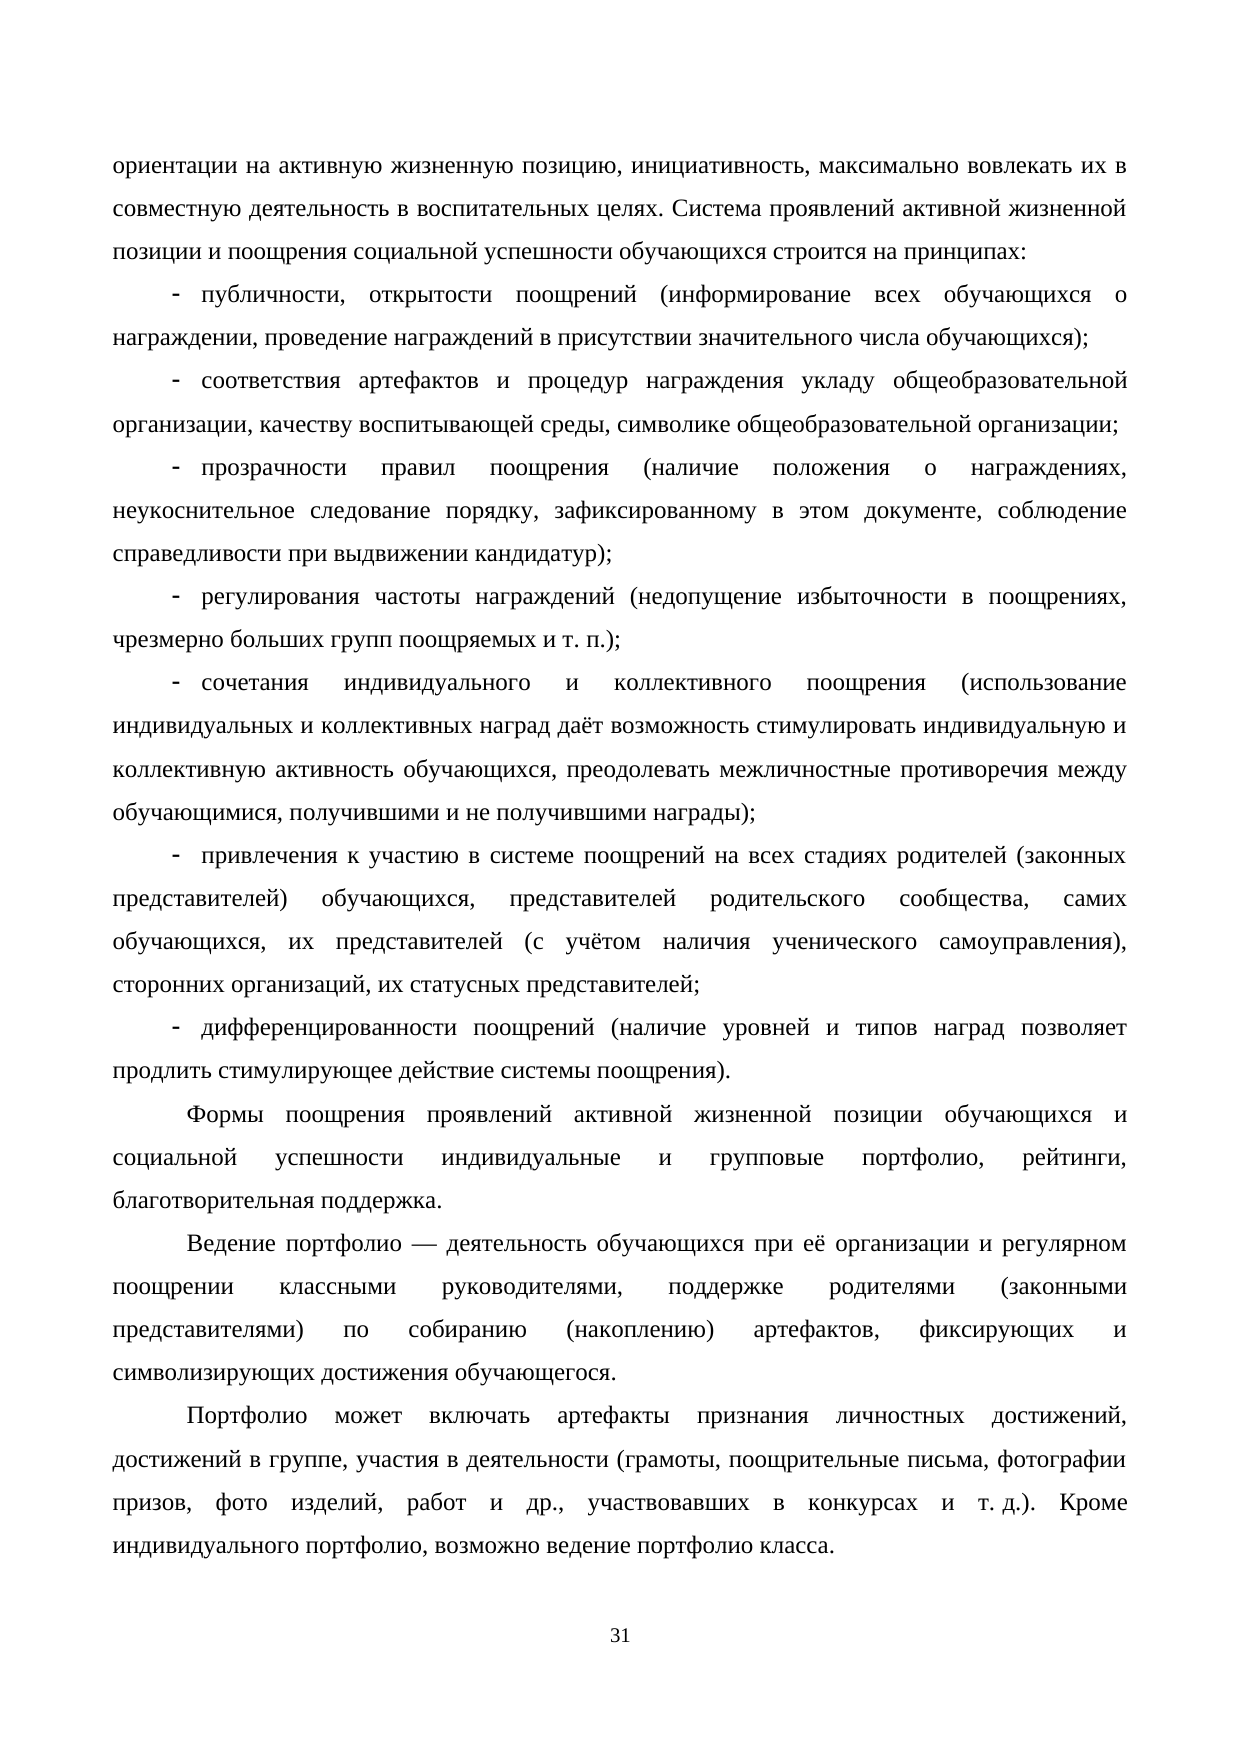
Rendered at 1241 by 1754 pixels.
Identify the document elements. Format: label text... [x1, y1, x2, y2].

list регулирования частоты награждений (недопущение избыточности в поощрениях, чрезмерно больших групп поощряемых и т. п.); [112, 581, 1128, 653]
list привлечения к участию в системе поощрений на всех стадиях родителей (законных представителей) обучающихся, представителей родительского сообщества, самих обучающихся, их представителей (с учётом наличия ученического самоуправления), сторонних организаций, их статусных представителей; [112, 840, 1128, 998]
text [112, 150, 1128, 265]
text Ведение портфолио — деятельность обучающихся при её организации и регулярном поощрении классными руководителями, поддержке родителями (законными представителями) по собиранию (накоплению) артефактов, фиксирующих и символизирующих достижения обучающегося. [112, 1228, 1128, 1386]
list соответствия артефактов и процедур награждения укладу общеобразовательной организации, качеству воспитывающей среды, символике общеобразовательной организации; [112, 366, 1128, 437]
list прозрачности правил поощрения (наличие положения о награждениях, неукоснительное следование порядку, зафиксированному в этом документе, соблюдение справедливости при выдвижении кандидатур); [112, 452, 1128, 567]
list сочетания индивидуального и коллективного поощрения (использование индивидуальных и коллективных наград даёт возможность стимулировать индивидуальную и коллективную активность обучающихся, преодолевать межличностные противоречия между обучающимися, получившими и не получившими награды); [112, 667, 1128, 826]
text Портфолио может включать артефакты признания личностных достижений, достижений в группе, участия в деятельности (грамоты, поощрительные письма, фотографии призов, фото изделий, работ и др., участвовавших в конкурсах и т. д.). Кроме индивидуального портфолио, возможно ведение портфолио класса. [112, 1401, 1128, 1559]
list дифференцированности поощрений (наличие уровней и типов наград позволяет продлить стимулирующее действие системы поощрения). [112, 1012, 1128, 1084]
list публичности, открытости поощрений (информирование всех обучающихся о награждении, проведение награждений в присутствии значительного числа обучающихся); [112, 279, 1128, 351]
text Формы поощрения проявлений активной жизненной позиции обучающихся и социальной успешности индивидуальные и групповые портфолио, рейтинги, благотворительная поддержка. [112, 1099, 1128, 1214]
